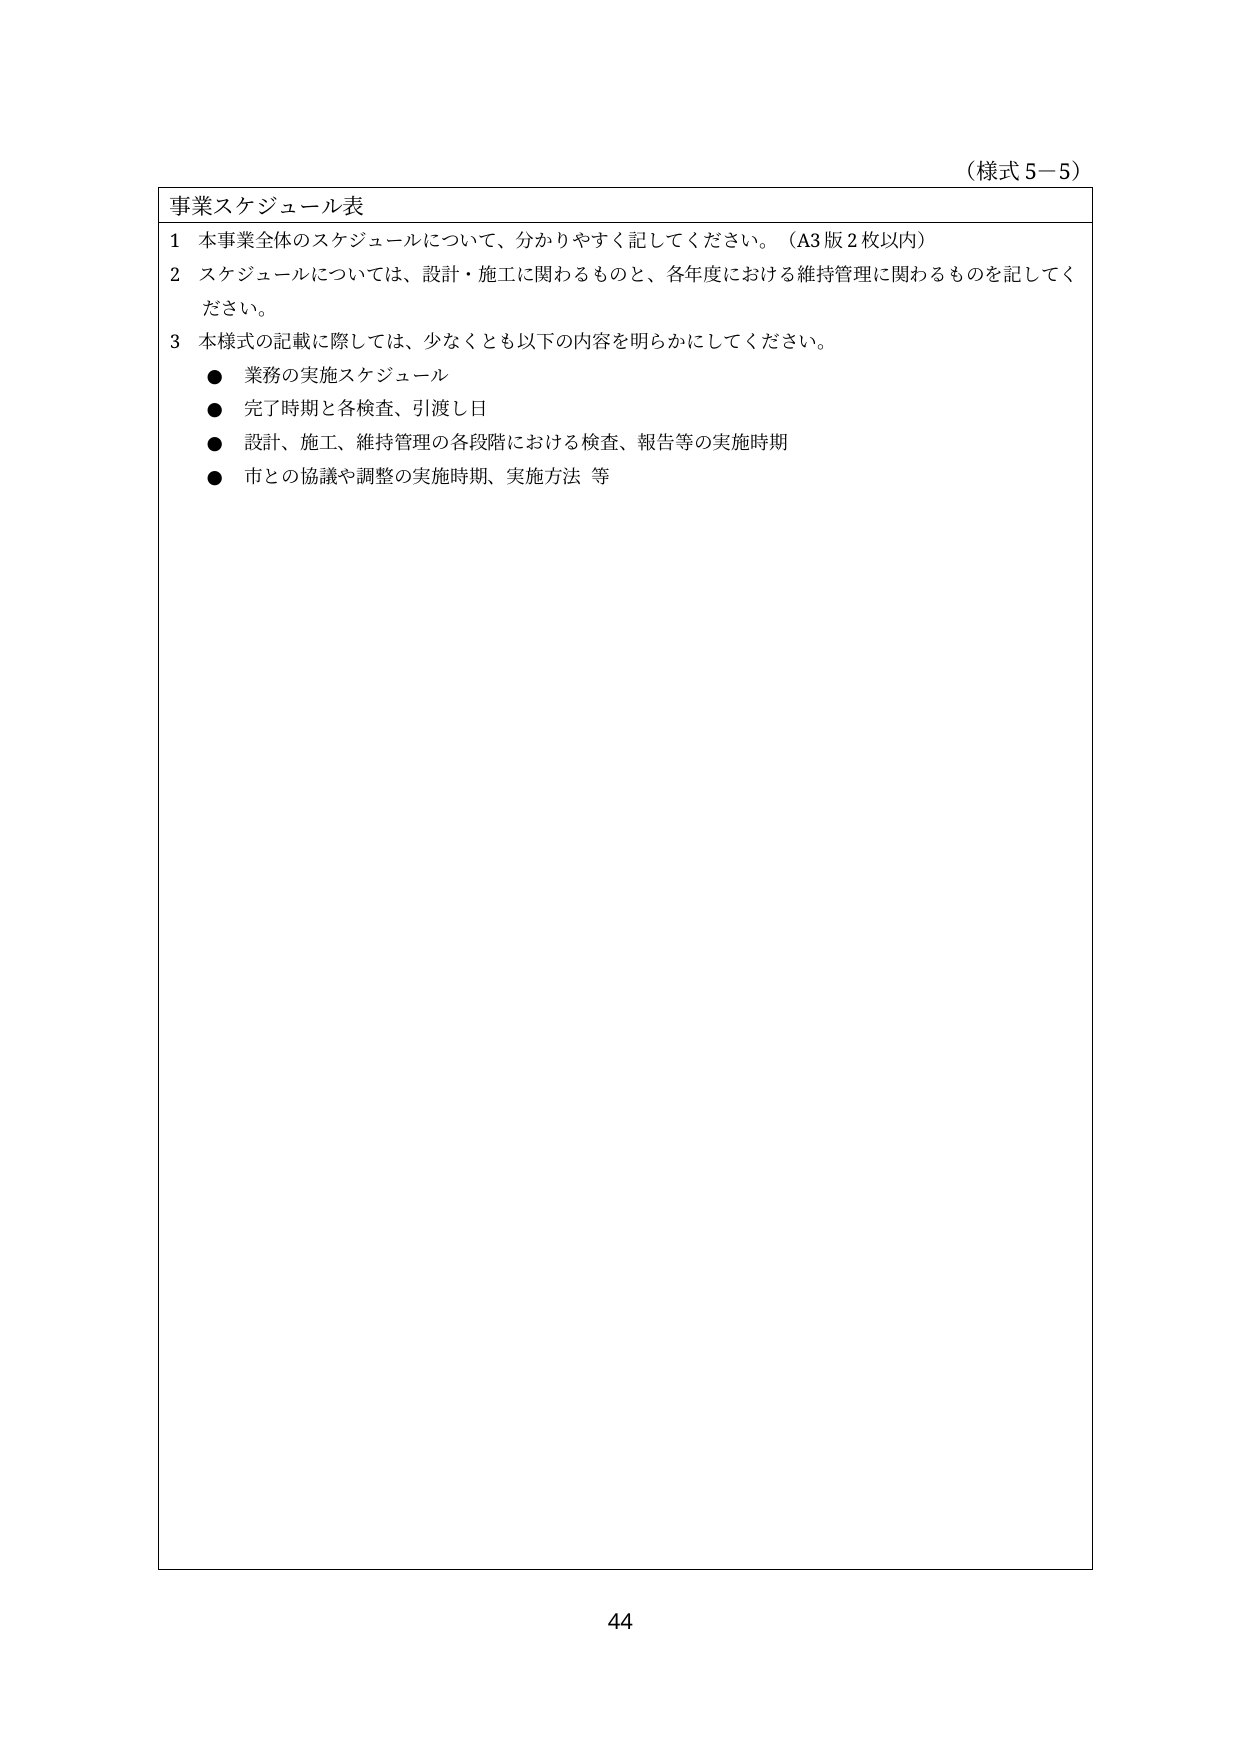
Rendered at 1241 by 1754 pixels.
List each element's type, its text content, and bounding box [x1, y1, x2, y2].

text （様式5－5） [148, 153, 1092, 187]
table_cell 1 本事業全体のスケジュールについて、分かりやすく記してください。（A3版2枚以内） 2 スケジュールについては、設計・施工に関わるものと、各年度における維持管理に関わるものを記してください。 3 本様式の記載に際しては、少なくとも以下の内容を明らかにしてください。 業務の実施スケジュール 完了時期と各検査、引渡し日 設計、施工、維持管理の各段階における検査、報告等の実施時期 市との協議や調整の実施時期、実施方法 等 [159, 223, 1092, 1569]
table_header 事業スケジュール表 [159, 188, 1092, 222]
